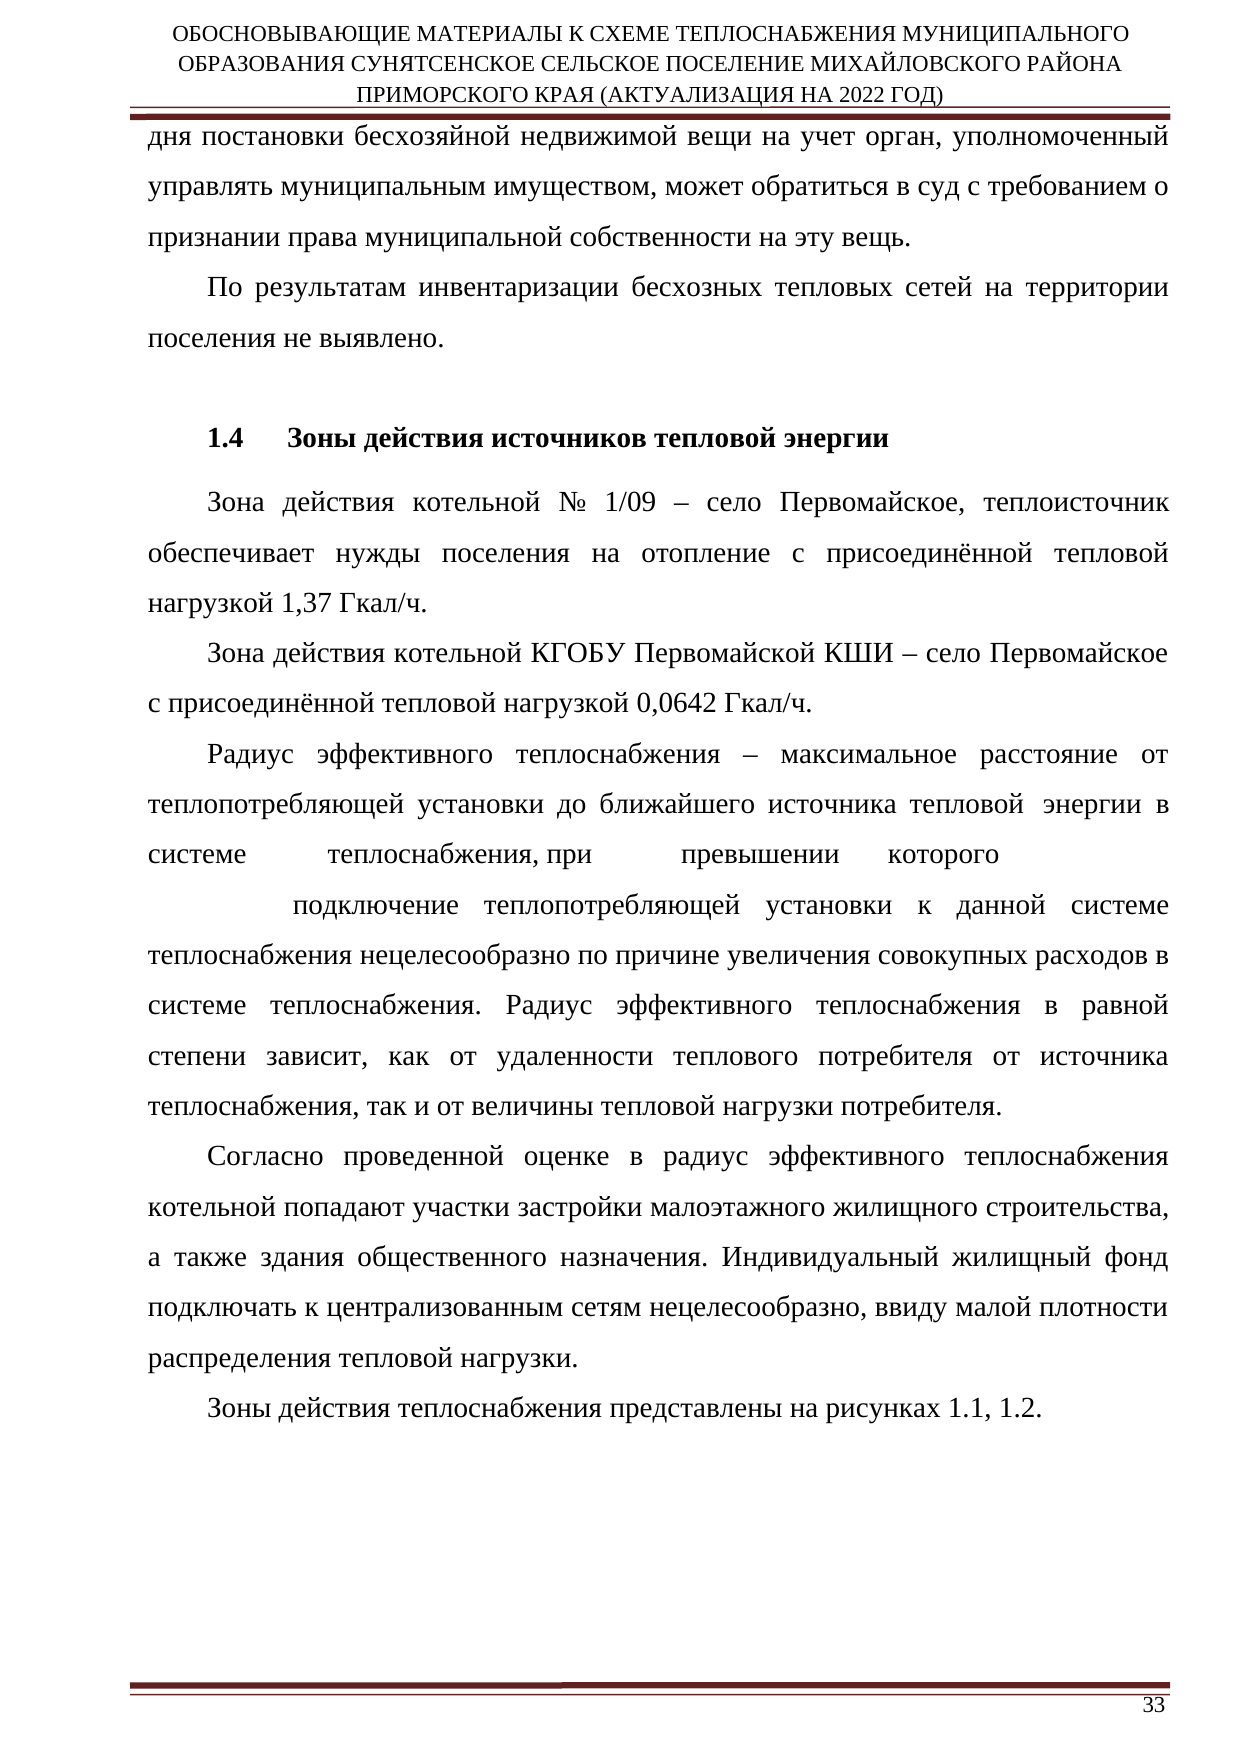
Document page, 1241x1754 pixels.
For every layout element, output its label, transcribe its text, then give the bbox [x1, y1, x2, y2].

text Согласно проведенной оценке в радиус эффективного теплоснабжения котельной попадают участки застройки малоэтажного жилищного строительства, а также здания общественного назначения. Индивидуальный жилищный фонд подключать к централизованным сетям нецелесообразно, ввиду малой плотности распределения тепловой нагрузки. [148, 1138, 1169, 1373]
text Радиус эффективного теплоснабжения – максимальное расстояние от теплопотребляющей установки до ближайшего источника тепловой энергии в системе теплоснабжения, при превышении которого подключение теплопотребляющей установки к данной системе теплоснабжения нецелесообразно по причине увеличения совокупных расходов в системе теплоснабжения. Радиус эффективного теплоснабжения в равной степени зависит, как от удаленности теплового потребителя от источника теплоснабжения, так и от величины тепловой нагрузки потребителя. [148, 736, 1169, 1122]
subtitle Зоны действия источников тепловой энергии [148, 421, 1169, 454]
text Зона действия котельной КГОБУ Первомайской КШИ – село Первомайское с присоединённой тепловой нагрузкой 0,0642 Гкал/ч. [148, 635, 1169, 719]
text По результатам инвентаризации бесхозных тепловых сетей на территории поселения не выявлено. [148, 269, 1169, 353]
text Зоны действия теплоснабжения представлены на рисунках 1.1, 1.2. [148, 1391, 1169, 1424]
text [148, 118, 1169, 252]
text Зона действия котельной № 1/09 – село Первомайское, теплоисточник обеспечивает нужды поселения на отопление с присоединённой тепловой нагрузкой 1,37 Гкал/ч. [148, 484, 1169, 618]
